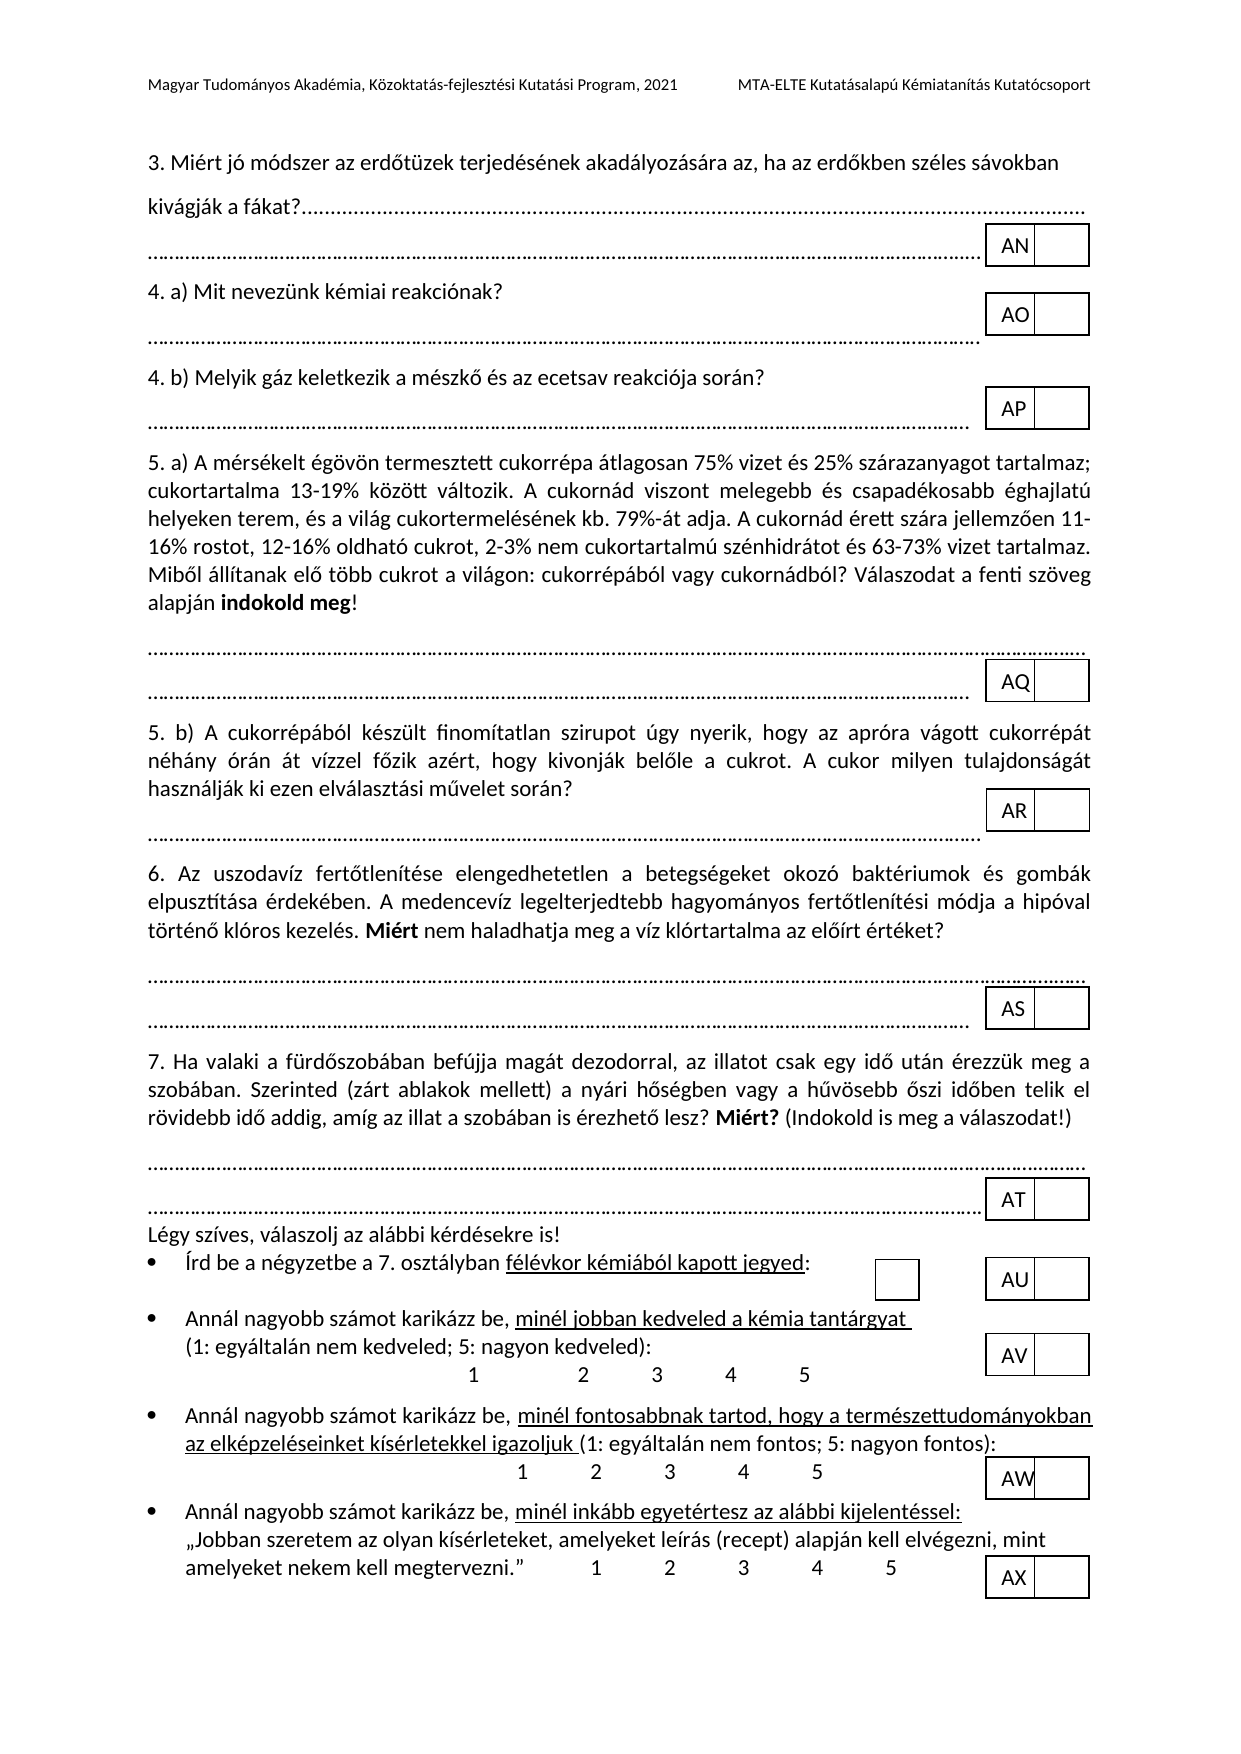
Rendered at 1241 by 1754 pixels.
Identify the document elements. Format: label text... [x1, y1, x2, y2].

text ………………………………………………………………………………………………………………………………………… [148, 677, 1093, 705]
text 4. a) Mit nevezünk kémiai reakciónak? [148, 277, 1093, 306]
text 6. Az uszodavíz fertőtlenítése elengedhetetlen a betegségeket okozó baktériumok és gombák elpusztítása érdekében. A medencevíz legelterjedtebb hagyományos fertőtlenítési módja a hipóval történő klóros kezelés. Miért nem haladhatja meg a víz klórtartalma az előírt értéket? [148, 859, 1093, 945]
text 3. Miért jó módszer az erdőtüzek terjedésének akadályozására az, ha az erdőkben széles sávokban [148, 148, 1093, 176]
text ………………………………………………………………………………………………………………………………………… [148, 1006, 1093, 1034]
text ………………………………………………………………………………………………………………………………………..… [148, 237, 985, 265]
text …………………………………………………………………………………………………………………………………………………….……… [148, 1148, 1093, 1176]
list (1: egyáltalán nem kedveled; 5: nagyon kedveled): [185, 1332, 1093, 1360]
list Annál nagyobb számot karikázz be, minél jobban kedveled a kémia tantárgyat [148, 1304, 1093, 1332]
list Annál nagyobb számot karikázz be, minél inkább egyetértesz az alábbi kijelentéssel: [148, 1497, 1093, 1526]
text 7. Ha valaki a fürdőszobában befújja magát dezodorral, az illatot csak egy idő után érezzük meg a szobában. Szerinted (zárt ablakok mellett) a nyári hőségben vagy a hűvösebb őszi időben telik el rövidebb idő addig, amíg az illat a szobában is érezhető lesz? Miért? (Indokold is meg a válaszodat!) [148, 1047, 1093, 1131]
text 1 2 3 4 5 [443, 1457, 985, 1485]
list Írd be a négyzetbe a 7. osztályban félévkor kémiából kapott jegyed: [148, 1248, 1093, 1276]
text …………………………………………………………………………………………………………………..…………..…………. [148, 1192, 985, 1220]
text ………………………………………………………………………………………………………………………………………………………….… [148, 633, 1093, 661]
text ………………………………………………………………………………………………………………………………………….. [148, 322, 1093, 350]
text Légy szíves, válaszolj az alábbi kérdésekre is! [148, 1220, 1093, 1248]
text …………………………………………………………………………………………………………………………………..……… [148, 819, 1093, 847]
text ………………………………………………………………………………………………………………………………………… [148, 407, 1093, 435]
list Annál nagyobb számot karikázz be, minél fontosabbnak tartod, hogy a természettudományokban az elképzeléseinket kísérletekkel igazoljuk (1: egyáltalán nem fontos; 5: nagyon fontos): [148, 1401, 1093, 1457]
text 4. b) Melyik gáz keletkezik a mészkő és az ecetsav reakciója során? [148, 363, 1093, 391]
text kivágják a fákat?........................................................................................................................................ [148, 192, 1093, 220]
list 1 2 3 4 5 [185, 1360, 1093, 1388]
text 5. b) A cukorrépából készült finomítatlan szirupot úgy nyerik, hogy az apróra vágott cukorrépát néhány órán át vízzel főzik azért, hogy kivonják belőle a cukrot. A cukor milyen tulajdonságát használják ki ezen elválasztási művelet során? [148, 718, 1093, 802]
list „Jobban szeretem az olyan kísérleteket, amelyeket leírás (recept) alapján kell elvégezni, mint amelyeket nekem kell megtervezni.” 1 2 3 4 5 [185, 1526, 1093, 1582]
text ……………………………………………………………………………………………………………………………………………………….…… [148, 962, 1093, 990]
text 5. a) A mérsékelt égövön termesztett cukorrépa átlagosan 75% vizet és 25% szárazanyagot tartalmaz; cukortartalma 13-19% között változik. A cukornád viszont melegebb és csapadékosabb éghajlatú helyeken terem, és a világ cukortermelésének kb. 79%-át adja. A cukornád érett szára jellemzően 11-16% rostot, 12-16% oldható cukrot, 2-3% nem cukortartalmú szénhidrátot és 63-73% vizet tartalmaz. Miből állítanak elő több cukrot a világon: cukorrépából vagy cukornádból? Válaszodat a fenti szöveg alapján indokold meg! [148, 448, 1093, 616]
